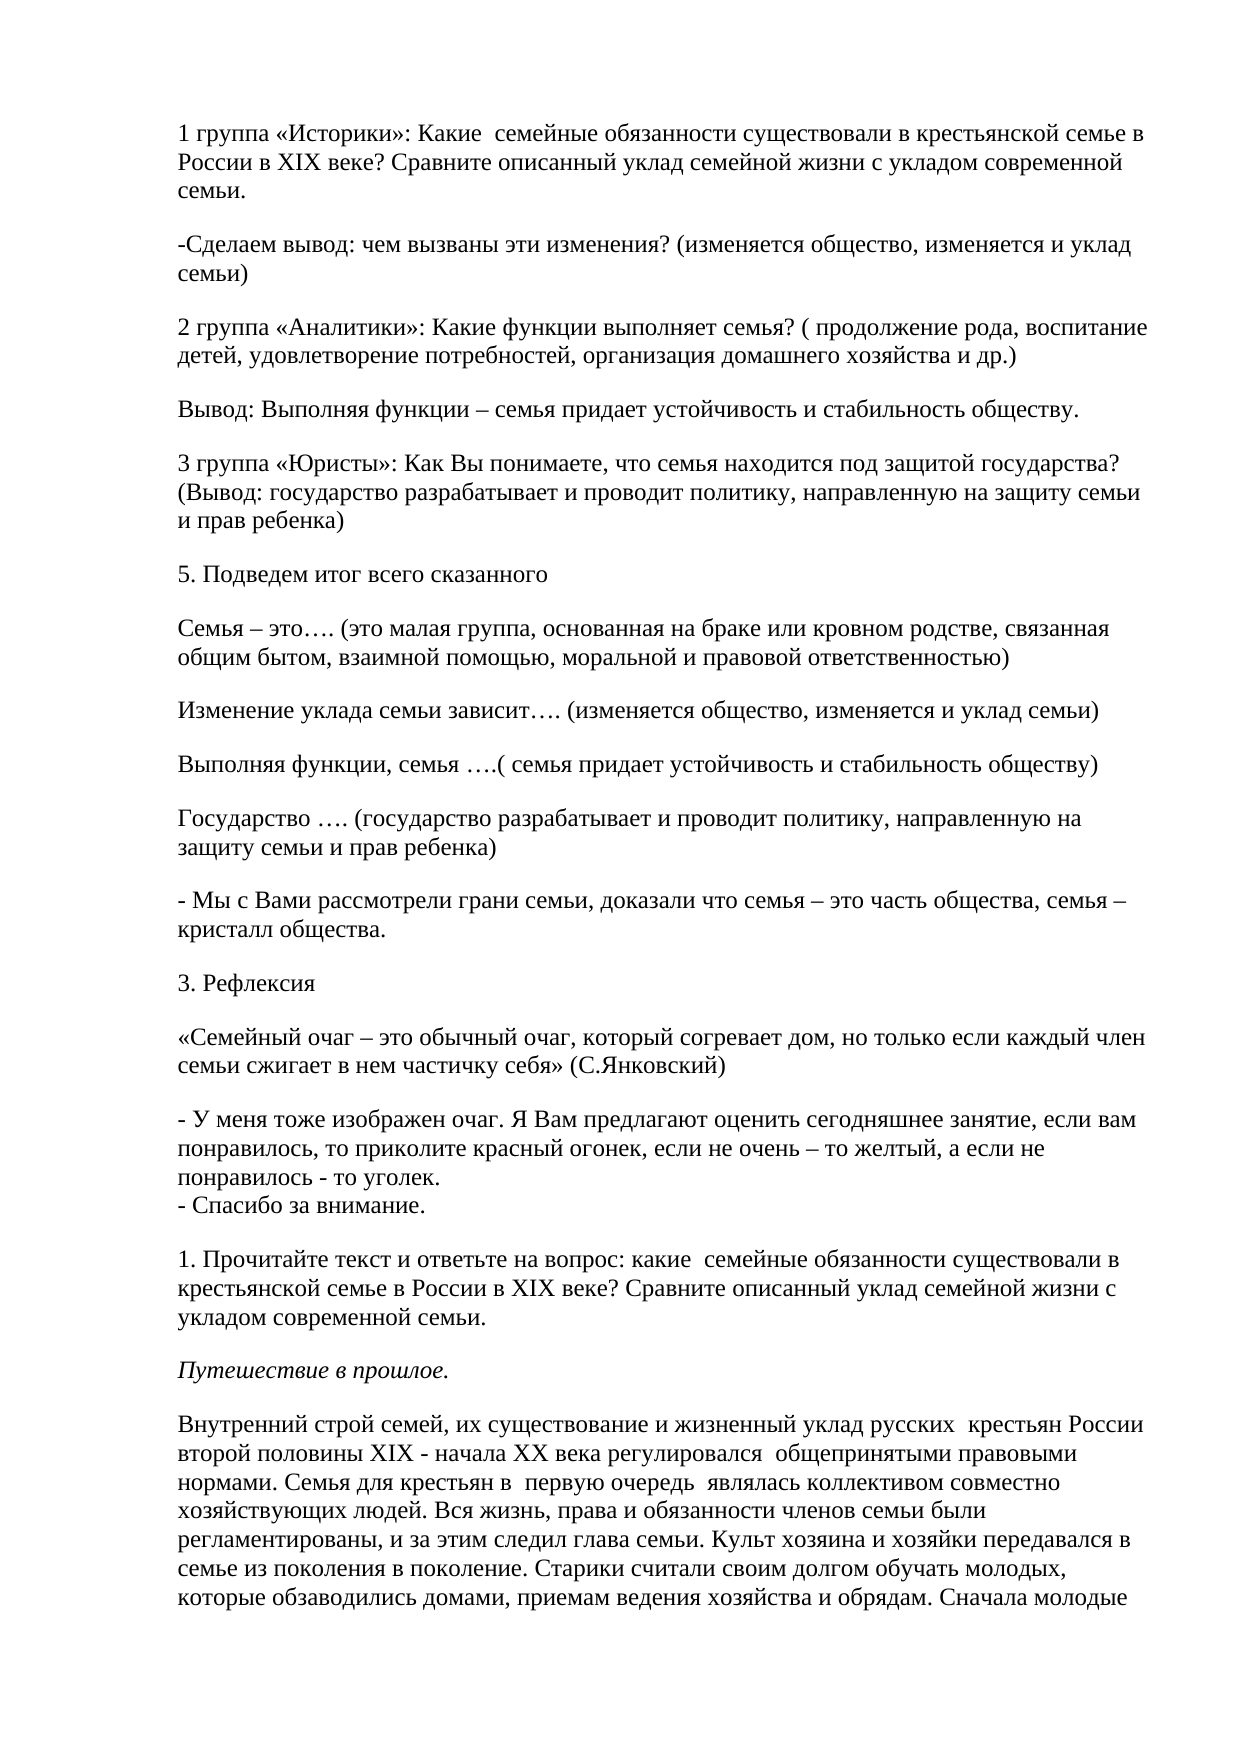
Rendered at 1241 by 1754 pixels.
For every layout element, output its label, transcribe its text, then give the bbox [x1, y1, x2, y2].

text Вывод: Выполняя функции – семья придает устойчивость и стабильность обществу. [177, 394, 1152, 423]
text - Мы с Вами рассмотрели грани семьи, доказали что семья – это часть общества, семья – кристалл общества. [177, 886, 1152, 943]
text 3. Рефлексия [177, 968, 1152, 997]
text - У меня тоже изображен очаг. Я Вам предлагают оценить сегодняшнее занятие, если вам понравилось, то приколите красный огонек, если не очень – то желтый, а если не понравилось - то уголек. [177, 1104, 1152, 1191]
text 5. Подведем итог всего сказанного [177, 559, 1152, 588]
text Государство …. (государство разрабатывает и проводит политику, направленную на защиту семьи и прав ребенка) [177, 803, 1152, 861]
text - Спасибо за внимание. [177, 1191, 1152, 1219]
text Семья – это…. (это малая группа, основанная на браке или кровном родстве, связанная общим бытом, взаимной помощью, моральной и правовой ответственностью) [177, 613, 1152, 671]
text 2 группа «Аналитики»: Какие функции выполняет семья? ( продолжение рода, воспитание детей, удовлетворение потребностей, организация домашнего хозяйства и др.) [177, 312, 1152, 369]
text 1. Прочитайте текст и ответьте на вопрос: какие семейные обязанности существовали в крестьянской семье в России в XIX веке? Сравните описанный уклад семейной жизни с укладом современной семьи. [177, 1244, 1152, 1331]
text 3 группа «Юристы»: Как Вы понимаете, что семья находится под защитой государства? (Вывод: государство разрабатывает и проводит политику, направленную на защиту семьи и прав ребенка) [177, 448, 1152, 534]
text «Семейный очаг – это обычный очаг, который согревает дом, но только если каждый член семьи сжигает в нем частичку себя» (С.Янковский) [177, 1022, 1152, 1079]
text 1 группа «Историки»: Какие семейные обязанности существовали в крестьянской семье в России в XIX веке? Сравните описанный уклад семейной жизни с укладом современной семьи. [177, 118, 1152, 204]
text Путешествие в прошлое. [177, 1356, 1152, 1384]
text -Сделаем вывод: чем вызваны эти изменения? (изменяется общество, изменяется и уклад семьи) [177, 229, 1152, 287]
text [177, 1409, 1152, 1611]
text Выполняя функции, семья ….( семья придает устойчивость и стабильность обществу) [177, 749, 1152, 778]
text Изменение уклада семьи зависит…. (изменяется общество, изменяется и уклад семьи) [177, 696, 1152, 724]
